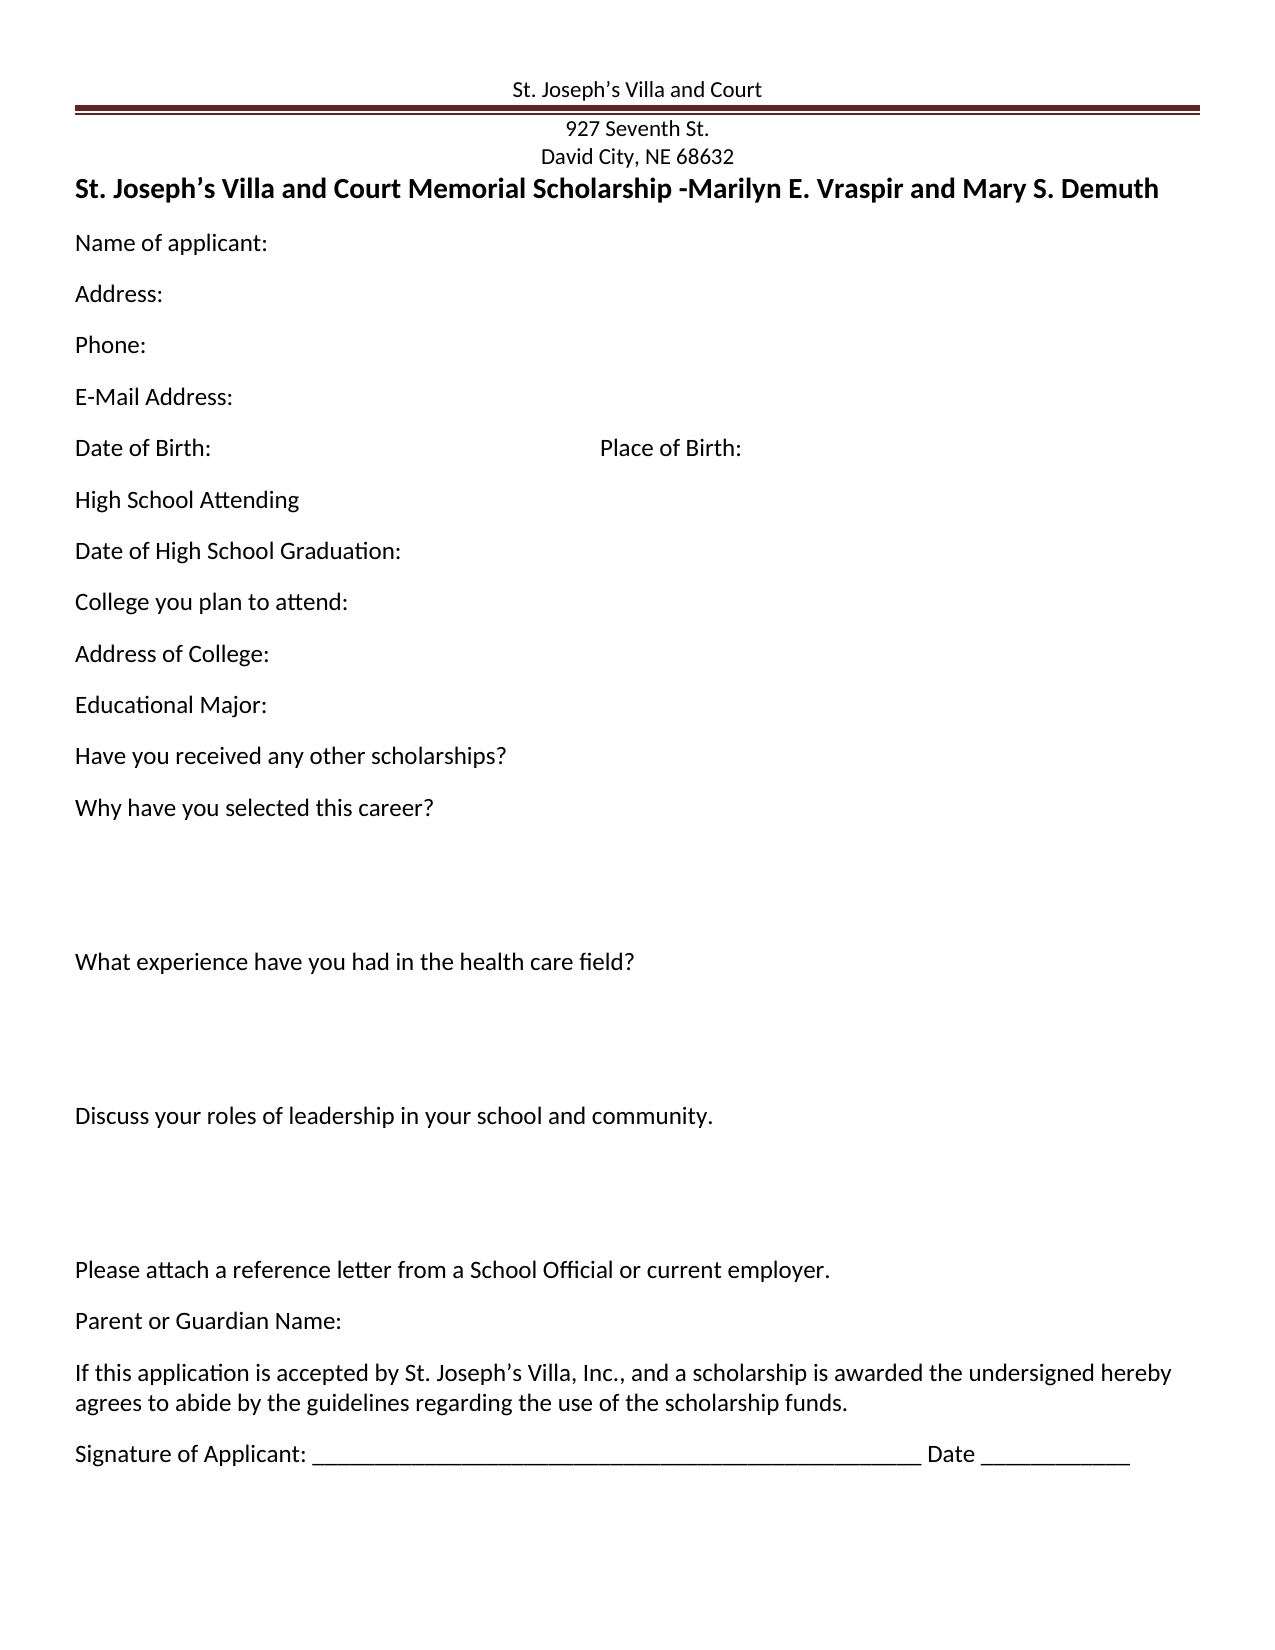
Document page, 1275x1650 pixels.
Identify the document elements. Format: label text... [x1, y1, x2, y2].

text Phone: [75, 330, 1200, 360]
text Why have you selected this career? [75, 792, 1200, 822]
text College you plan to attend: [75, 586, 1200, 617]
text Educational Major: [75, 689, 1200, 720]
text Parent or Guardian Name: [75, 1305, 1200, 1336]
text If this application is accepted by St. Joseph’s Villa, Inc., and a scholarship is awarded the undersigned hereby agrees to abide by the guidelines regarding the use of the scholarship funds. [75, 1357, 1200, 1418]
text Have you received any other scholarships? [75, 741, 1200, 771]
text Signature of Applicant: _________________________________________________ Date ____________ [75, 1439, 1200, 1469]
text High School Attending [75, 484, 1200, 514]
text Please attach a reference letter from a School Official or current employer. [75, 1254, 1200, 1284]
text Address of College: [75, 638, 1200, 668]
text What experience have you had in the health care field? [75, 946, 1200, 976]
text E-Mail Address: [75, 381, 1200, 412]
text Name of applicant: [75, 227, 1200, 257]
text Address: [75, 278, 1200, 309]
text St. Joseph’s Villa and Court Memorial Scholarship -Marilyn E. Vraspir and Mary S. Demuth [75, 171, 1200, 206]
text Date of High School Graduation: [75, 535, 1200, 566]
text Date of Birth: Place of Birth: [75, 432, 1200, 463]
text Discuss your roles of leadership in your school and community. [75, 1100, 1200, 1131]
